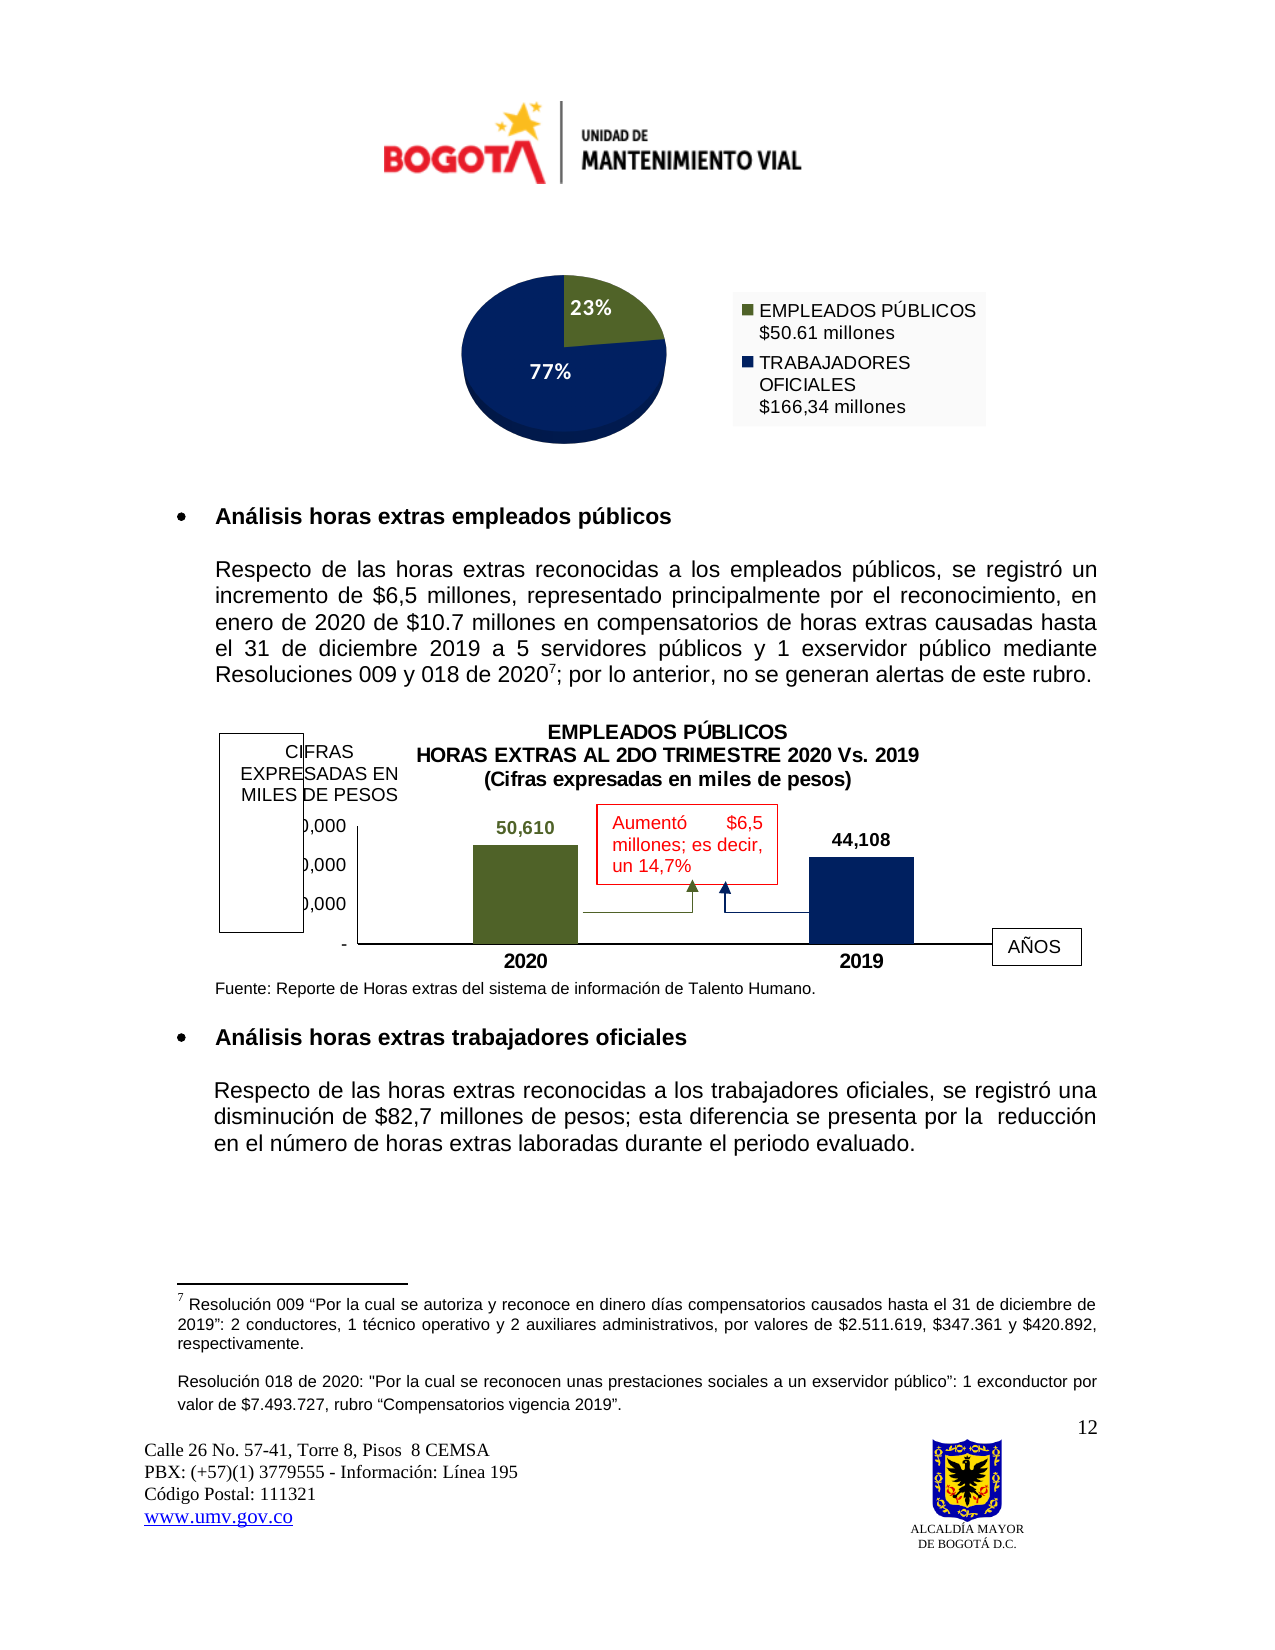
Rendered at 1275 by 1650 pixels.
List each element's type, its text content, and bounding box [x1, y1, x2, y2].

list Análisis horas extras trabajadores oficiales [177, 1024, 1098, 1050]
picture [384, 101, 802, 184]
picture [932, 1439, 1002, 1522]
list Análisis horas extras empleados públicos [177, 503, 1098, 529]
list Respecto de las horas extras reconocidas a los empleados públicos, se registró un incremento de $6,5 millones, representado principalmente por el reconocimiento, en enero de 2020 de $10.7 millones en compensatorios de horas extras causadas hasta el 31 de diciembre 2019 a 5 servidores públicos y 1 exservidor público mediante Resoluciones 009 y 018 de 2020; por lo anterior, no se generan alertas de este rubro. [215, 556, 1098, 688]
list Fuente: Reporte de Horas extras del sistema de información de Talento Humano. [215, 978, 1098, 998]
text Respecto de las horas extras reconocidas a los trabajadores oficiales, se registró una disminución de $82,7 millones de pesos; esta diferencia se presenta por la reducción en el número de horas extras laboradas durante el periodo evaluado. [213, 1077, 1098, 1156]
